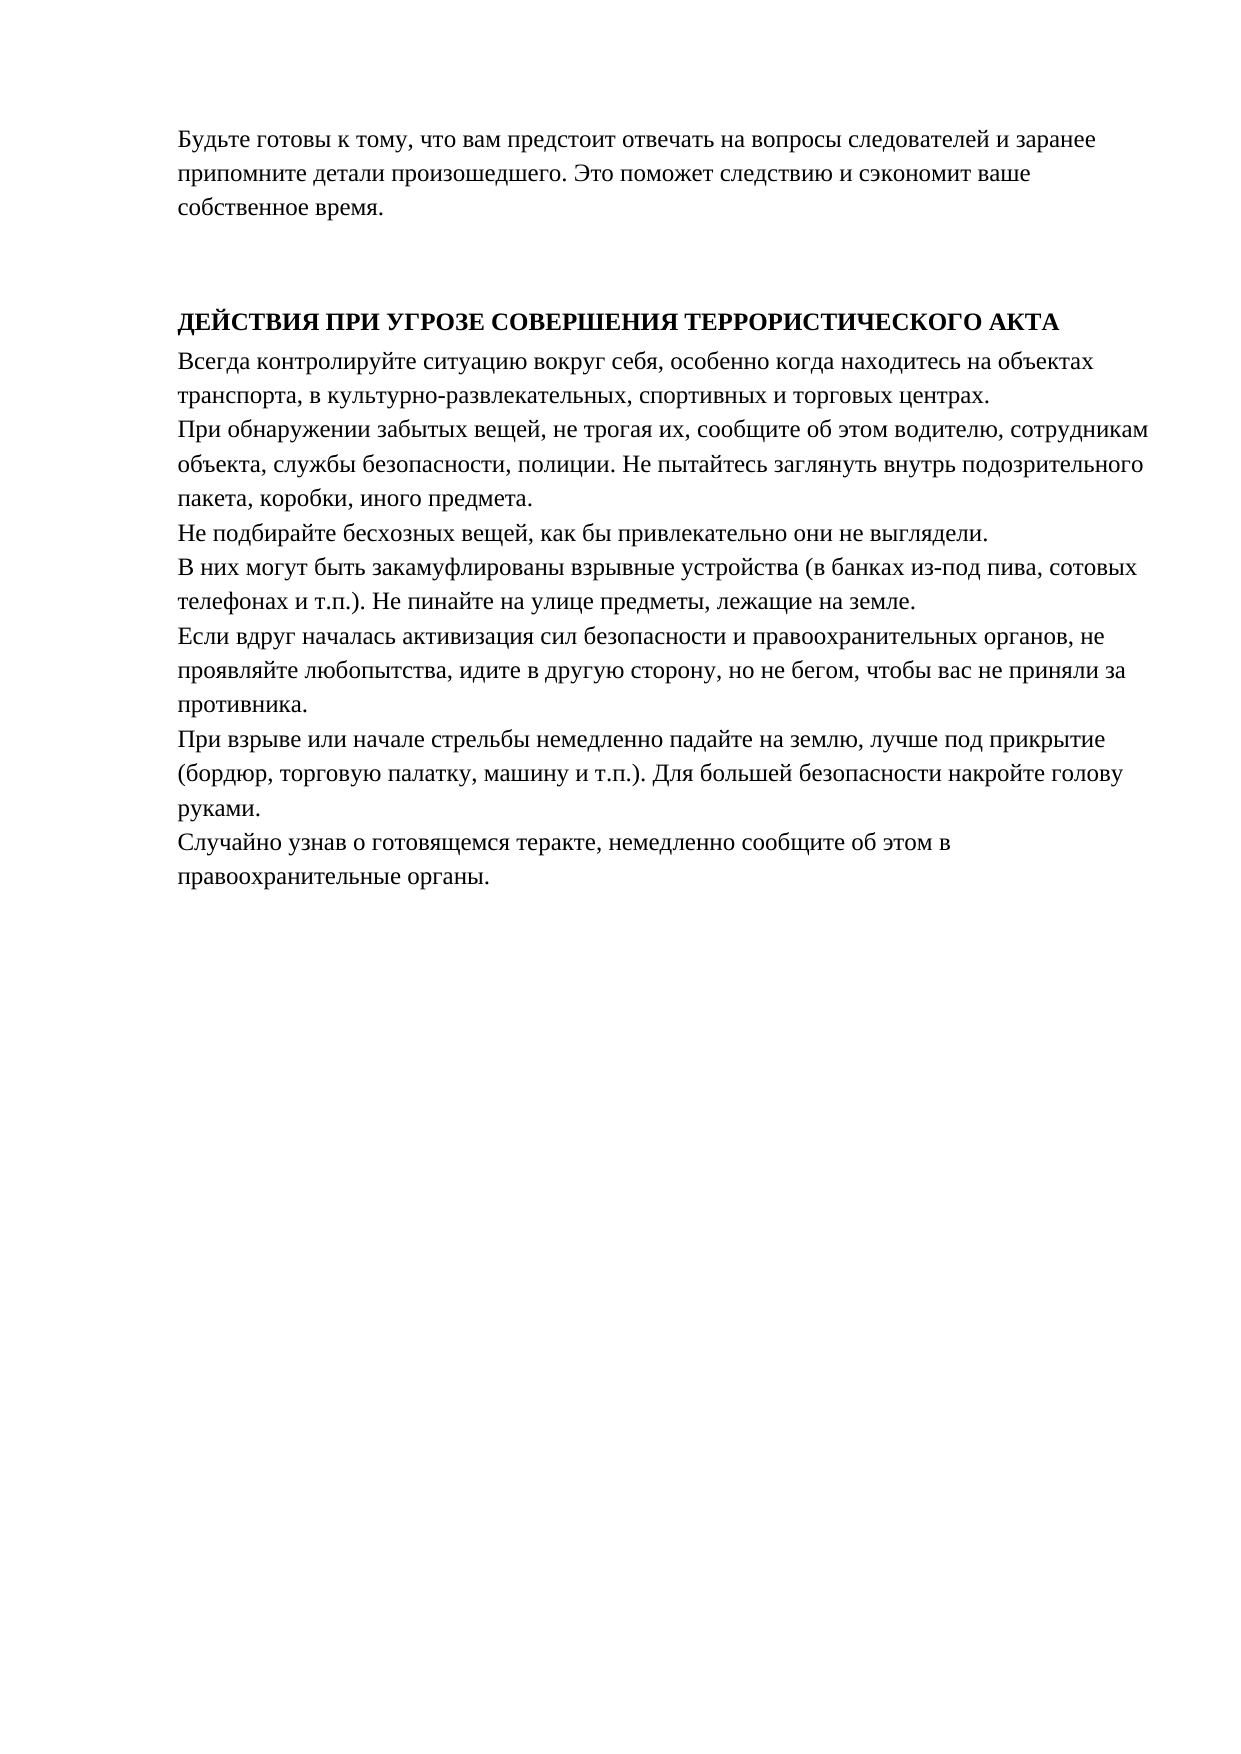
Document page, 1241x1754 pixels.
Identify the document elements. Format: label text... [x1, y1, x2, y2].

text Всегда контролируйте ситуацию вокруг себя, особенно когда находитесь на объектах транспорта, в культурно-развлекательных, спортивных и торговых центрах. [177, 340, 1152, 409]
subtitle ДЕЙСТВИЯ ПРИ УГРОЗЕ СОВЕРШЕНИЯ ТЕРРОРИСТИЧЕСКОГО АКТА [177, 307, 1152, 336]
text Случайно узнав о готовящемся теракте, немедленно сообщите об этом в правоохранительные органы. [177, 821, 1152, 890]
text Если вдруг началась активизация сил безопасности и правоохранительных органов, не проявляйте любопытства, идите в другую сторону, но не бегом, чтобы вас не приняли за противника. [177, 615, 1152, 718]
text При взрыве или начале стрельбы немедленно падайте на землю, лучше под прикрытие (бордюр, торговую палатку, машину и т.п.). Для большей безопасности накройте голову руками. [177, 718, 1152, 821]
text При обнаружении забытых вещей, не трогая их, сообщите об этом водителю, сотрудникам объекта, службы безопасности, полиции. Не пытайтесь заглянуть внутрь подозрительного пакета, коробки, иного предмета. [177, 409, 1152, 512]
text В них могут быть закамуфлированы взрывные устройства (в банках из-под пива, сотовых телефонах и т.п.). Не пинайте на улице предметы, лежащие на земле. [177, 546, 1152, 615]
text Будьте готовы к тому, что вам предстоит отвечать на вопросы следователей и заранее припомните детали произошедшего. Это поможет следствию и сэкономит ваше собственное время. [177, 118, 1152, 221]
text Не подбирайте бесхозных вещей, как бы привлекательно они не выглядели. [177, 512, 1152, 546]
